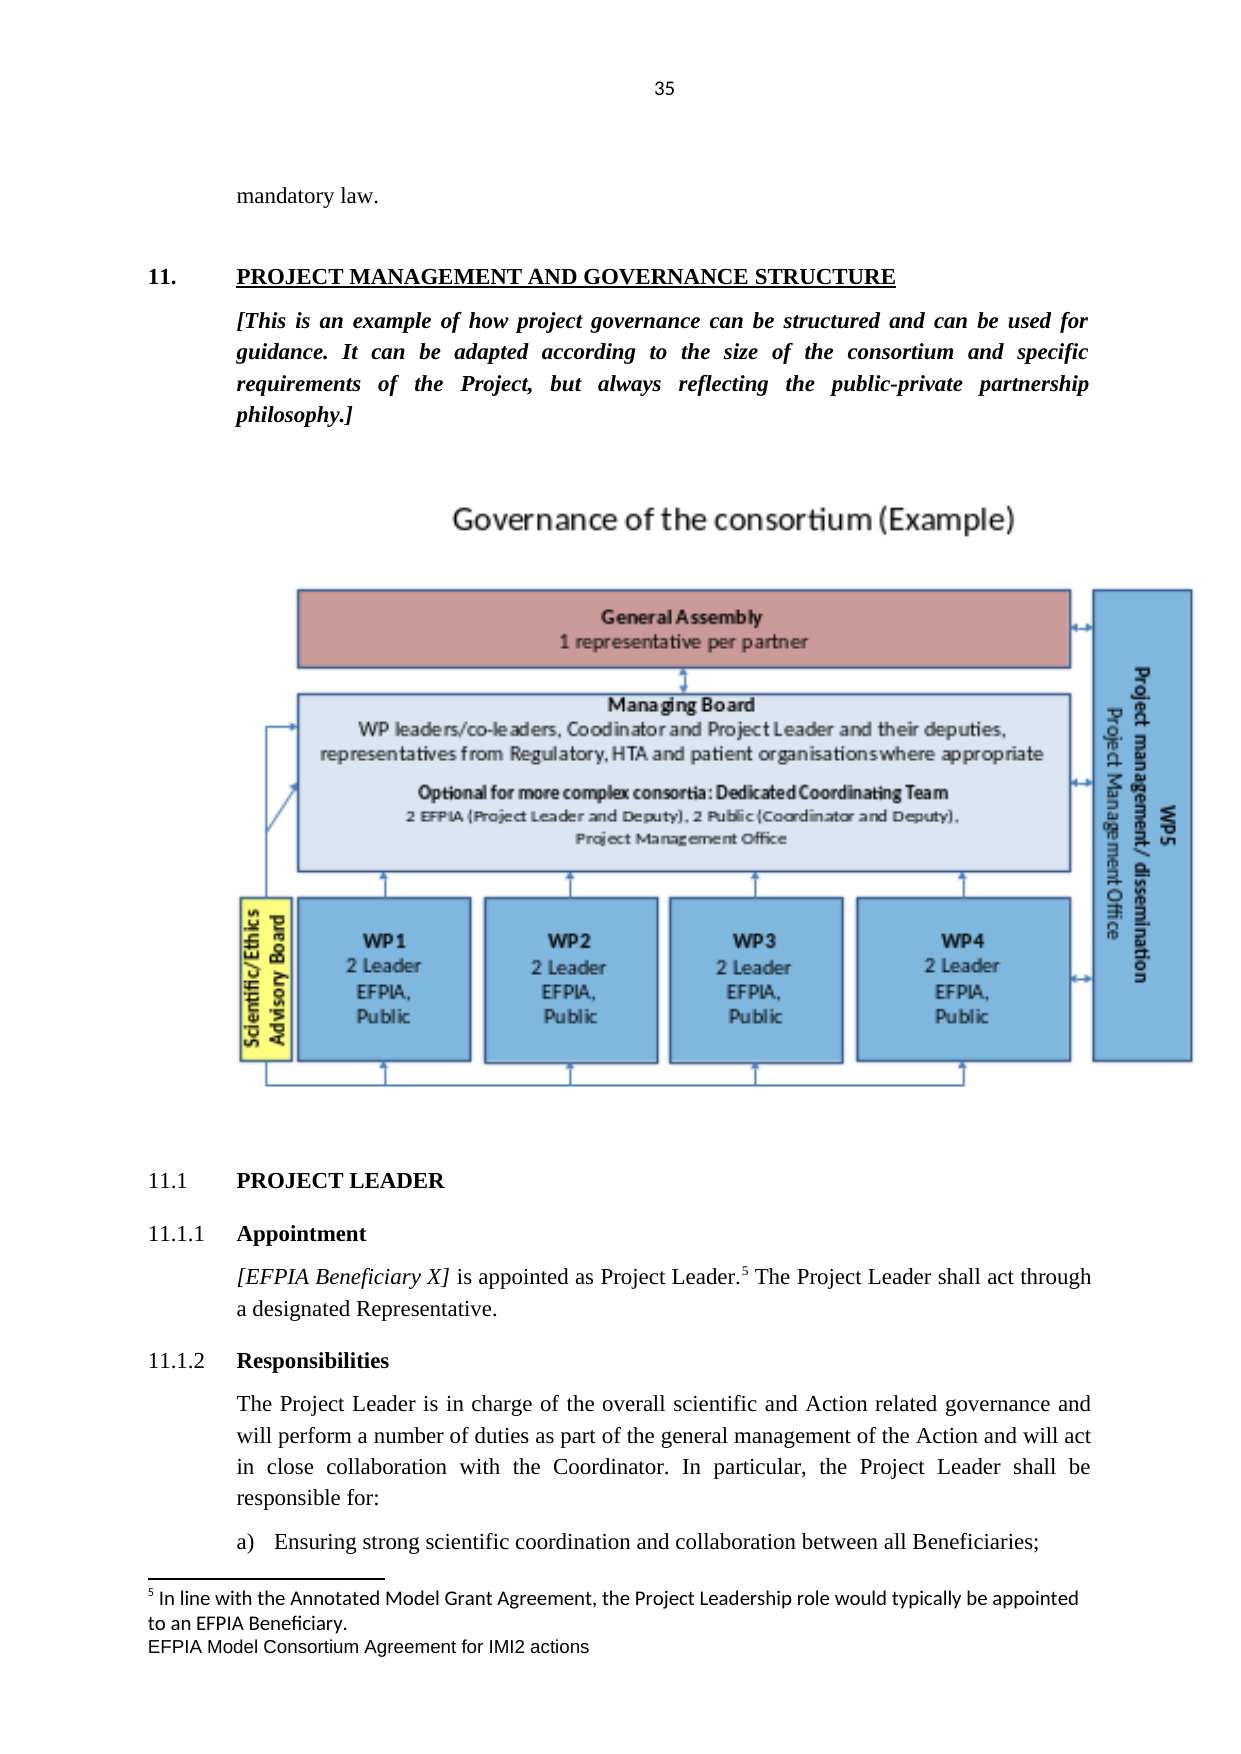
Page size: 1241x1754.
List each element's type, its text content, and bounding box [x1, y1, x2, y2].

list Ensuring strong scientific coordination and collaboration between all Beneficiaries; [236, 1523, 1092, 1554]
subtitle Project Leader [148, 1163, 1092, 1194]
text The Project Leader is in charge of the overall scientific and Action related governance and will perform a number of duties as part of the general management of the Action and will act in close collaboration with the Coordinator. In particular, the Project Leader shall be responsible for: [236, 1386, 1092, 1511]
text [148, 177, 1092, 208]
text [EFPIA Beneficiary X] is appointed as Project Leader. The Project Leader shall act through a designated Representative. [236, 1258, 1092, 1321]
text [This is an example of how project governance can be structured and can be used for guidance. It can be adapted according to the size of the consortium and specific requirements of the Project, but always reflecting the public-private partnership philosophy.] [236, 302, 1092, 427]
subtitle Responsibilities [148, 1342, 1092, 1373]
subtitle Project Management and Governance Structure [148, 258, 1092, 290]
subtitle Appointment [148, 1215, 1092, 1246]
